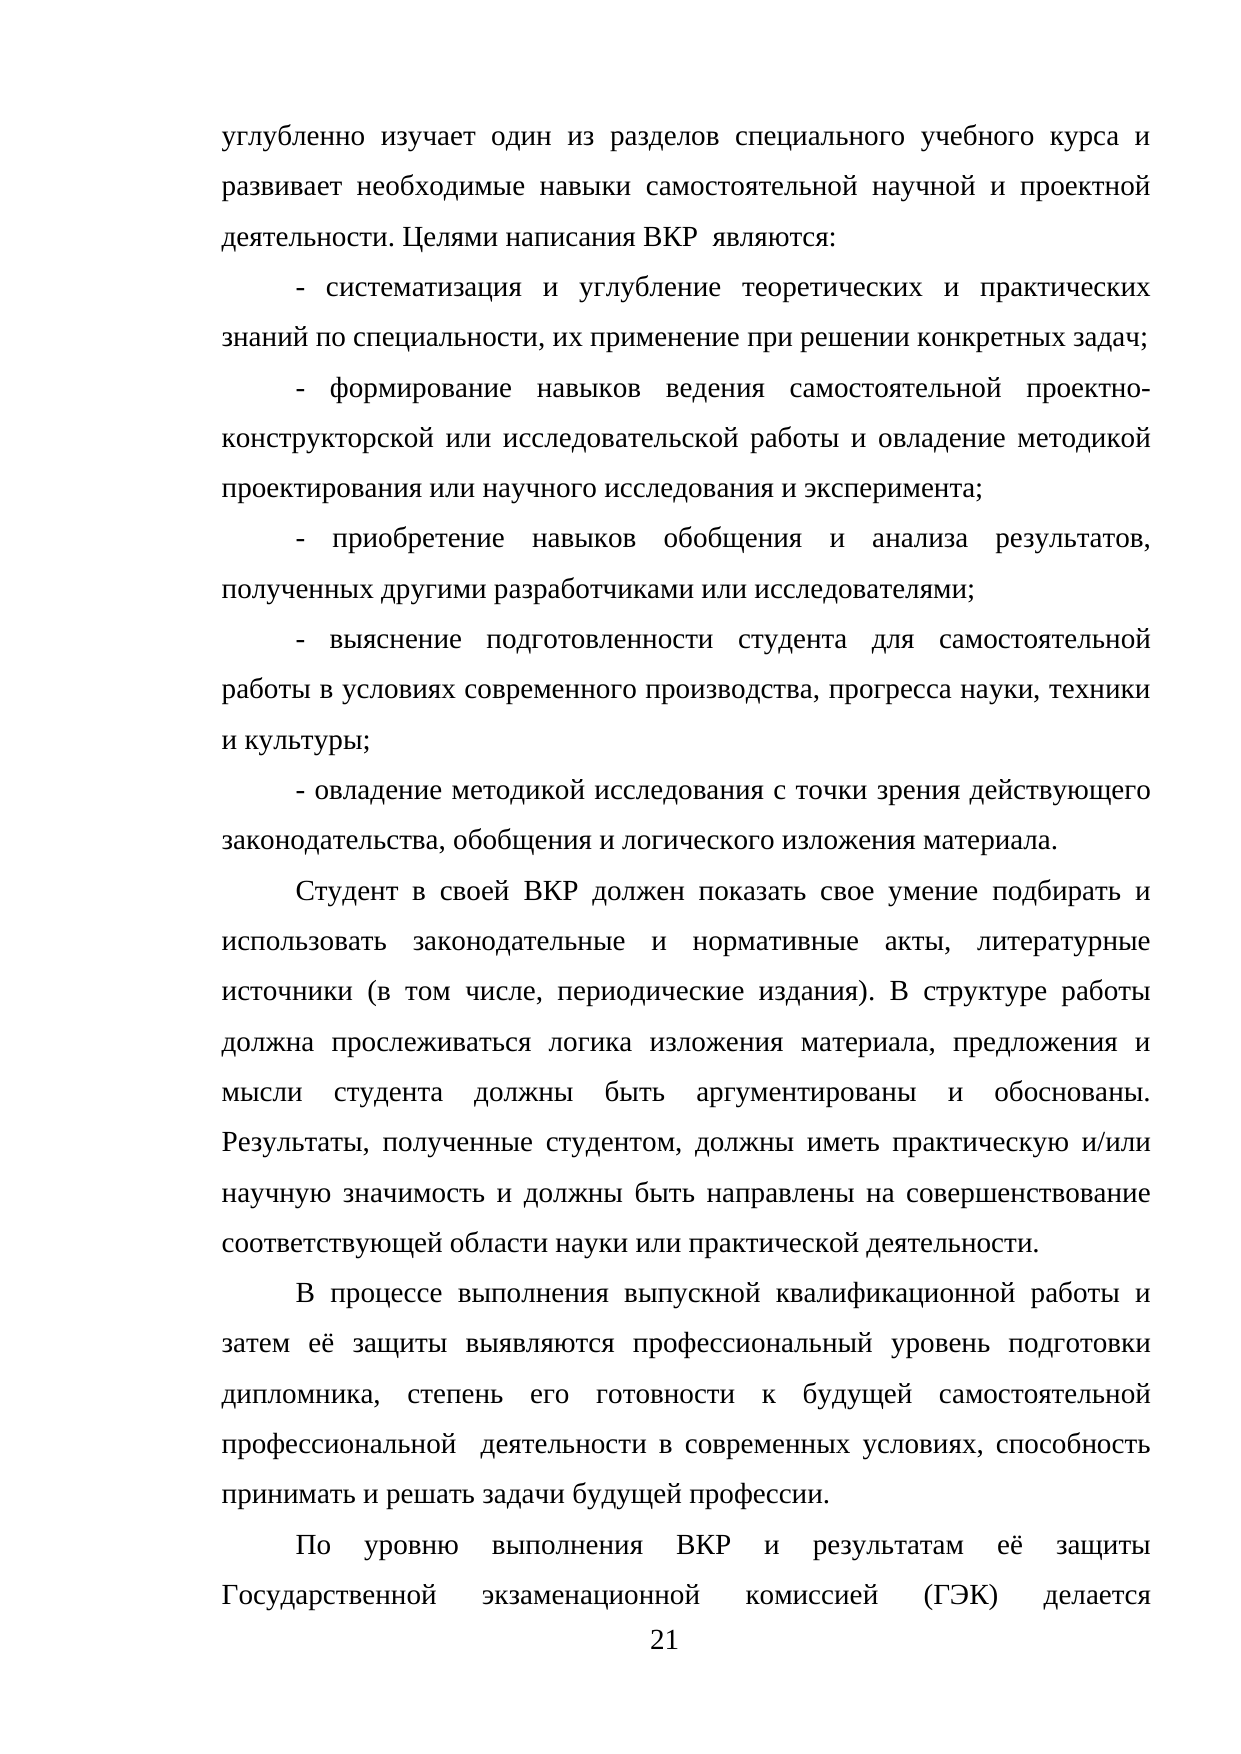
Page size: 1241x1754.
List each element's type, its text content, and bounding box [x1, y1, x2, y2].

text - выяснение подготовленности студента для самостоятельной работы в условиях современного производства, прогресса науки, техники и культуры; [221, 621, 1152, 755]
text - приобретение навыков обобщения и анализа результатов, полученных другими разработчиками или исследователями; [221, 521, 1152, 604]
text - систематизация и углубление теоретических и практических знаний по специальности, их применение при решении конкретных задач; [221, 269, 1152, 353]
text Студент в своей ВКР должен показать свое умение подбирать и использовать законодательные и нормативные акты, литературные источники (в том числе, периодические издания). В структуре работы должна прослеживаться логика изложения материала, предложения и мысли студента должны быть аргументированы и обоснованы. Результаты, полученные студентом, должны иметь практическую и/или научную значимость и должны быть направлены на совершенствование соответствующей области науки или практической деятельности. [221, 873, 1152, 1258]
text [221, 118, 1152, 252]
text - овладение методикой исследования с точки зрения действующего законодательства, обобщения и логического изложения материала. [221, 772, 1152, 856]
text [221, 1527, 1152, 1611]
text В процессе выполнения выпускной квалификационной работы и затем её защиты выявляются профессиональный уровень подготовки дипломника, степень его готовности к будущей самостоятельной профессиональной деятельности в современных условиях, способность принимать и решать задачи будущей профессии. [221, 1275, 1152, 1510]
text - формирование навыков ведения самостоятельной проектно-конструкторской или исследовательской работы и овладение методикой проектирования или научного исследования и эксперимента; [221, 370, 1152, 504]
